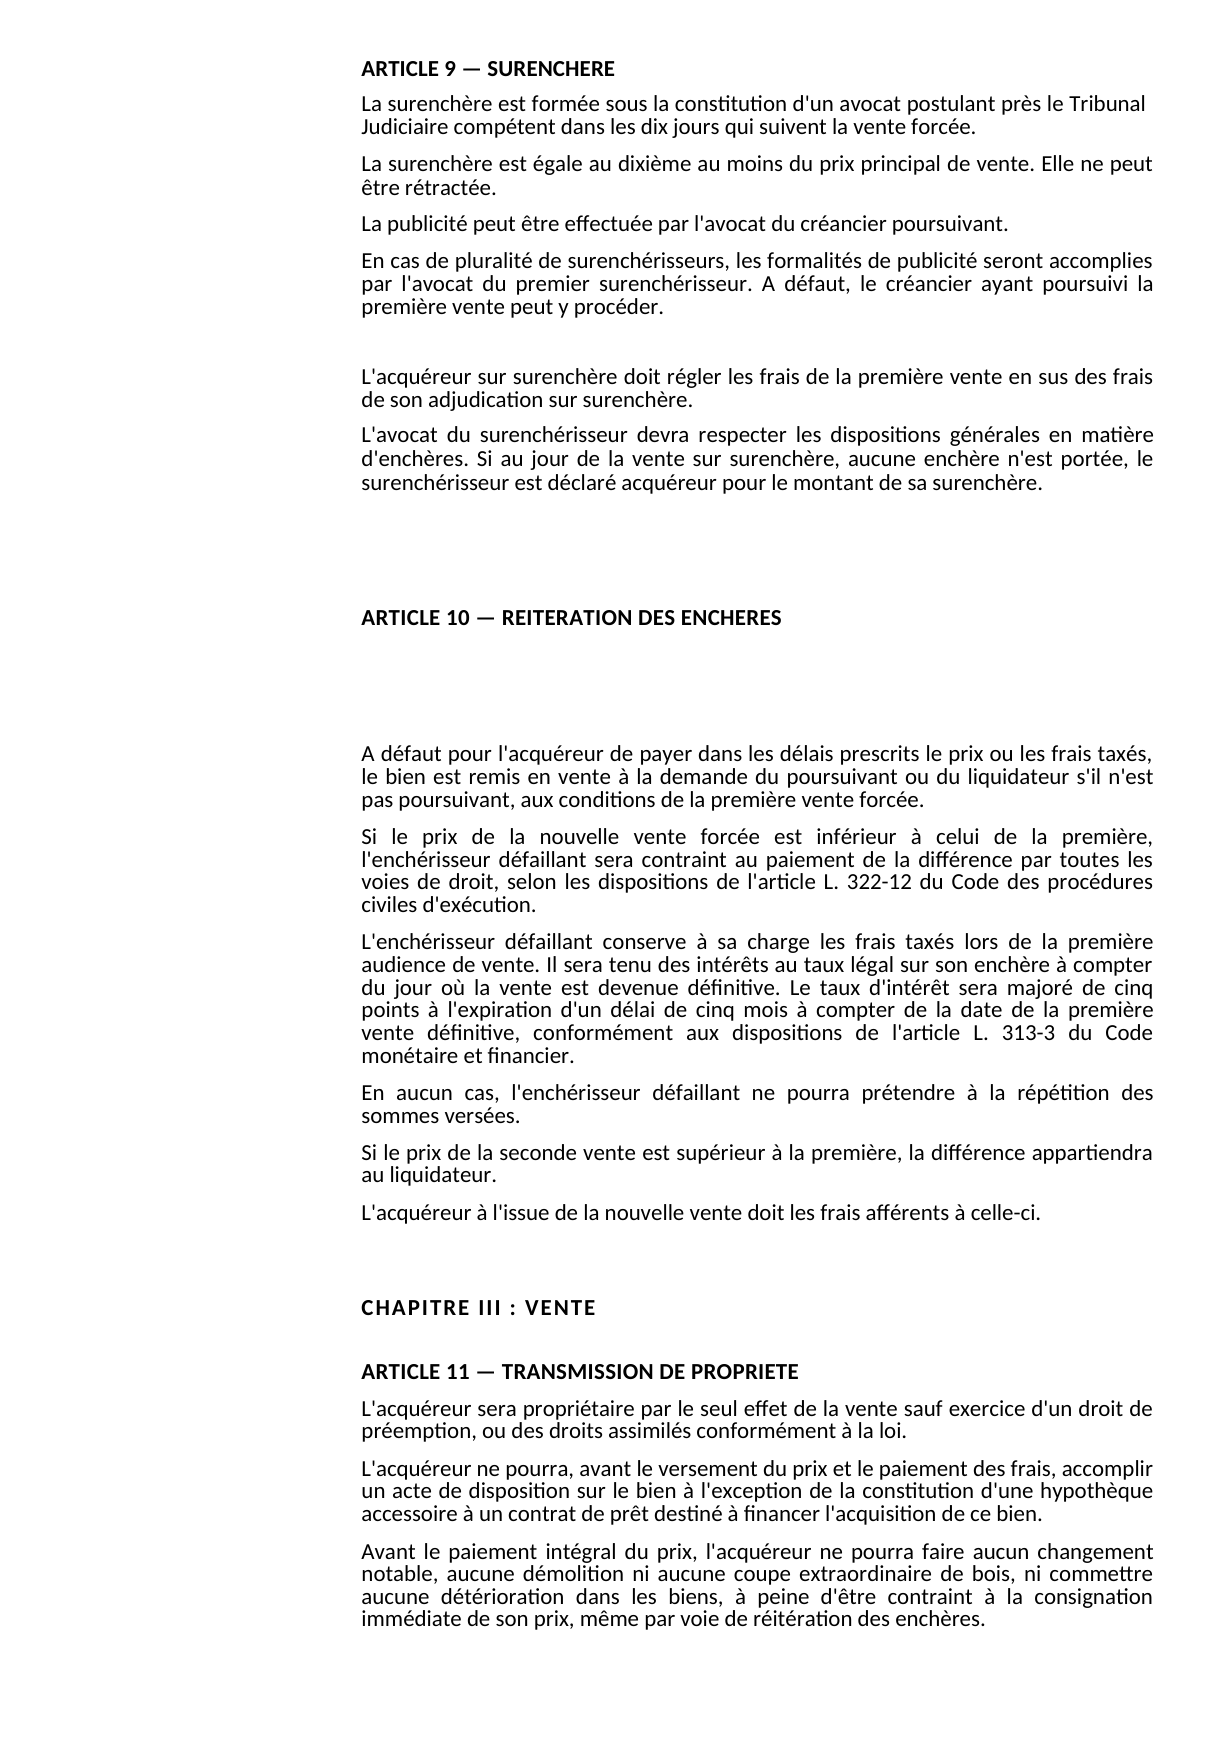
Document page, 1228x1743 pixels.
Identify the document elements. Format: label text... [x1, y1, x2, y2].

text ARTICLE 10 — REITERATION DES ENCHERES [361, 606, 1155, 630]
text Si le prix de la seconde vente est supérieur à la première, la différence appartiendra au liquidateur. [361, 1143, 1155, 1187]
text L'acquéreur à l'issue de la nouvelle vente doit les frais afférents à celle-ci. [361, 1203, 1155, 1225]
text Avant le paiement intégral du prix, l'acquéreur ne pourra faire aucun changement notable, aucune démolition ni aucune coupe extraordinaire de bois, ni commettre aucune détérioration dans les biens, à peine d'être contraint à la consignation immédiate de son prix, même par voie de réitération des enchères. [361, 1541, 1155, 1631]
text En aucun cas, l'enchérisseur défaillant ne pourra prétendre à la répétition des sommes versées. [361, 1083, 1155, 1127]
text En cas de pluralité de surenchérisseurs, les formalités de publicité seront accomplies par l'avocat du premier surenchérisseur. A défaut, le créancier ayant poursuivi la première vente peut y procéder. [361, 249, 1155, 319]
text CHAPITRE III : VENTE [361, 1297, 1155, 1320]
text L'acquéreur ne pourra, avant le versement du prix et le paiement des frais, accomplir un acte de disposition sur le bien à l'exception de la constitution d'une hypothèque accessoire à un contrat de prêt destiné à financer l'acquisition de ce bien. [361, 1458, 1155, 1526]
text L'acquéreur sera propriétaire par le seul effet de la vente sauf exercice d'un droit de préemption, ou des droits assimilés conformément à la loi. [361, 1398, 1155, 1443]
text L'enchérisseur défaillant conserve à sa charge les frais taxés lors de la première audience de vente. Il sera tenu des intérêts au taux légal sur son enchère à compter du jour où la vente est devenue définitive. Le taux d'intérêt sera majoré de cinq points à l'expiration d'un délai de cinq mois à compter de la date de la première vente définitive, conformément aux dispositions de l'article L. 313-3 du Code monétaire et financier. [361, 931, 1155, 1068]
text ARTICLE 9 — SURENCHERE [361, 58, 1155, 81]
text La surenchère est égale au dixième au moins du prix principal de vente. Elle ne peut être rétractée. [361, 152, 1155, 200]
text ARTICLE 11 — TRANSMISSION DE PROPRIETE [361, 1361, 1155, 1384]
text La surenchère est formée sous la constitution d'un avocat postulant près le Tribunal Judiciaire compétent dans les dix jours qui suivent la vente forcée. [361, 93, 1147, 139]
text L'acquéreur sur surenchère doit régler les frais de la première vente en sus des frais de son adjudication sur surenchère. [361, 366, 1155, 412]
text L'avocat du surenchérisseur devra respecter les dispositions générales en matière d'enchères. Si au jour de la vente sur surenchère, aucune enchère n'est portée, le surenchérisseur est déclaré acquéreur pour le montant de sa surenchère. [361, 424, 1155, 495]
text A défaut pour l'acquéreur de payer dans les délais prescrits le prix ou les frais taxés, le bien est remis en vente à la demande du poursuivant ou du liquidateur s'il n'est pas poursuivant, aux conditions de la première vente forcée. [361, 743, 1155, 812]
text La publicité peut être effectuée par l'avocat du créancier poursuivant. [361, 214, 1155, 236]
text Si le prix de la nouvelle vente forcée est inférieur à celui de la première, l'enchérisseur défaillant sera contraint au paiement de la différence par toutes les voies de droit, selon les dispositions de l'article L. 322-12 du Code des procédures civiles d'exécution. [361, 827, 1155, 917]
